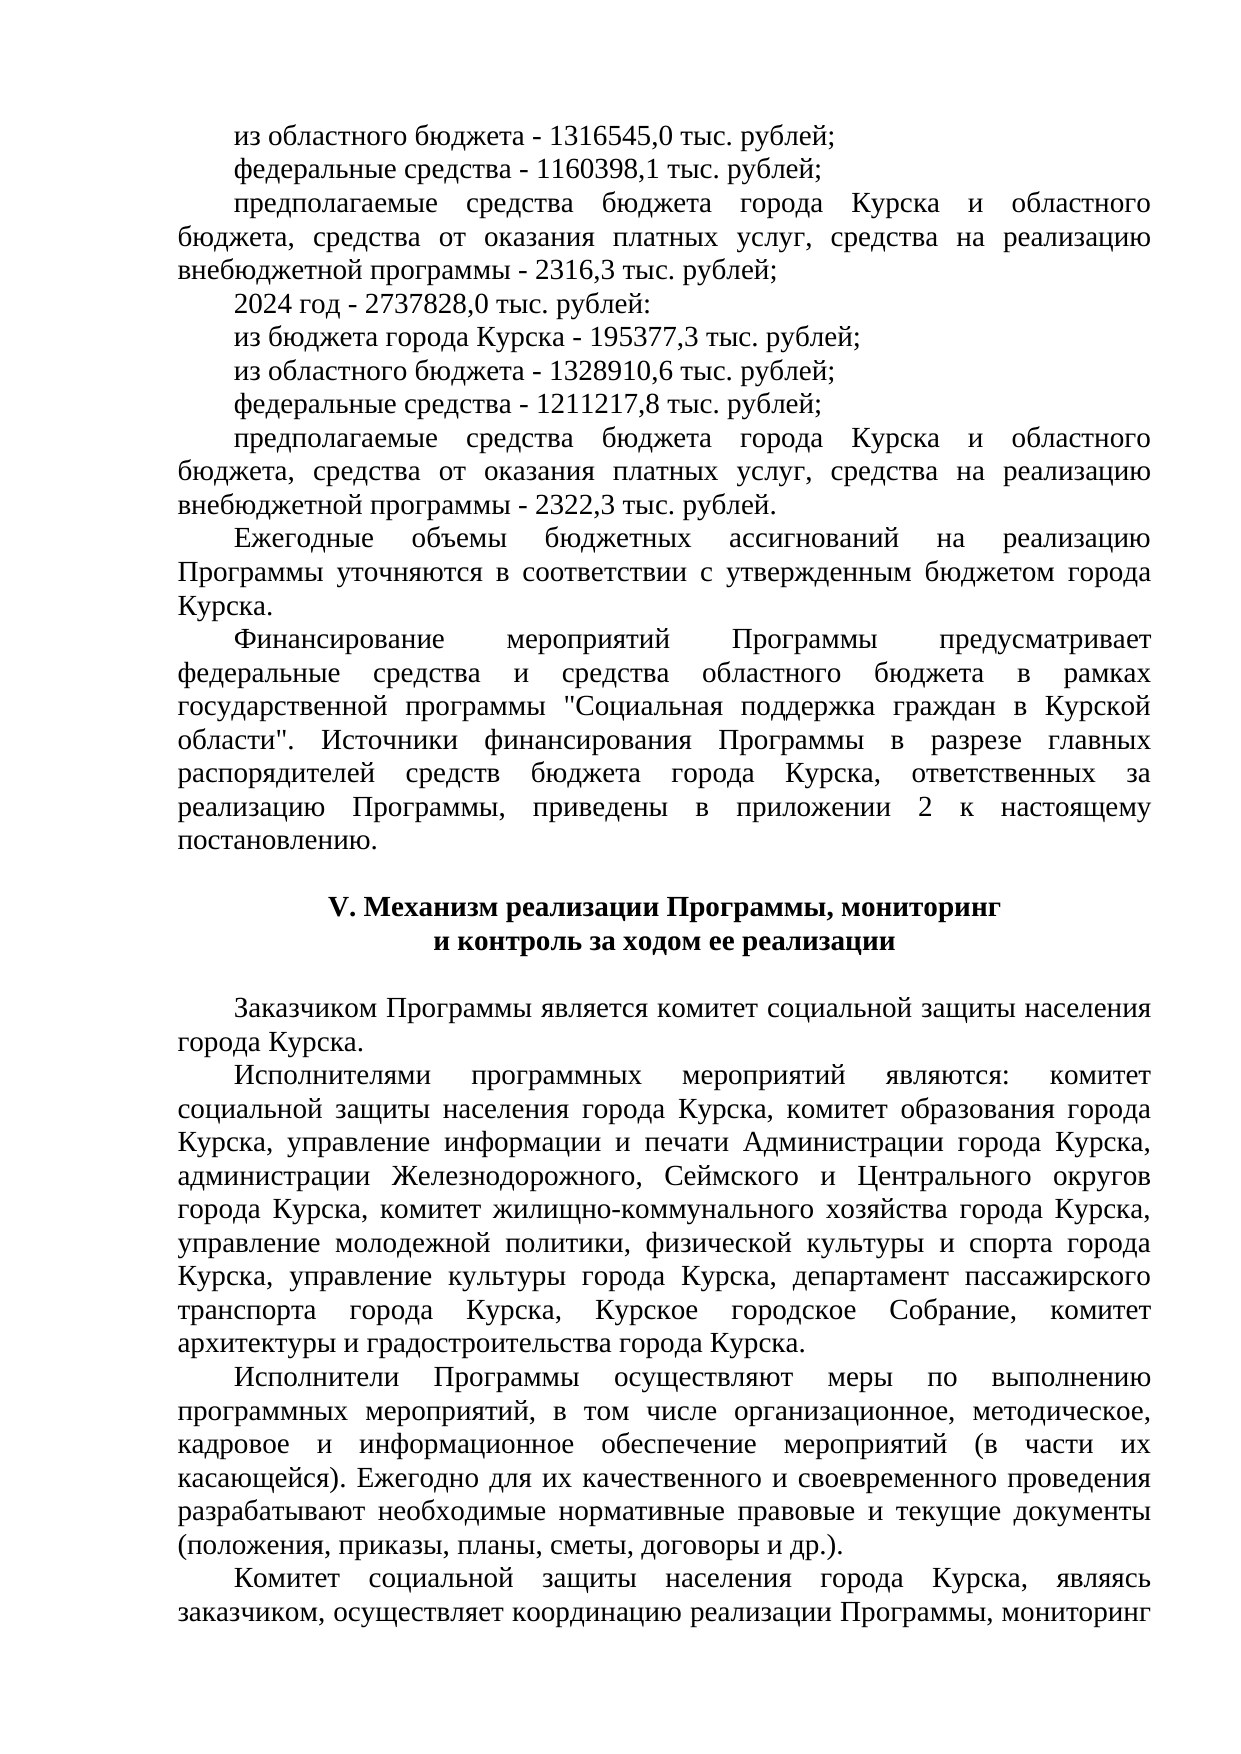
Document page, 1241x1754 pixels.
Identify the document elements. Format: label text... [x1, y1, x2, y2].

text 2024 год - 2737828,0 тыс. рублей: [177, 286, 1152, 319]
text федеральные средства - 1160398,1 тыс. рублей; [177, 152, 1152, 185]
text федеральные средства - 1211217,8 тыс. рублей; [177, 386, 1152, 420]
text Исполнителями программных мероприятий являются: комитет социальной защиты населения города Курска, комитет образования города Курска, управление информации и печати Администрации города Курска, администрации Железнодорожного, Сеймского и Центрального округов города Курска, комитет жилищно-коммунального хозяйства города Курска, управление молодежной политики, физической культуры и спорта города Курска, управление культуры города Курска, департамент пассажирского транспорта города Курска, Курское городское Собрание, комитет архитектуры и градостроительства города Курска. [177, 1057, 1152, 1359]
text предполагаемые средства бюджета города Курска и областного бюджета, средства от оказания платных услуг, средства на реализацию внебюджетной программы - 2322,3 тыс. рублей. [177, 420, 1152, 521]
title V. Механизм реализации Программы, мониторинг [177, 889, 1152, 923]
text Исполнители Программы осуществляют меры по выполнению программных мероприятий, в том числе организационное, методическое, кадровое и информационное обеспечение мероприятий (в части их касающейся). Ежегодно для их качественного и своевременного проведения разрабатывают необходимые нормативные правовые и текущие документы (положения, приказы, планы, сметы, договоры и др.). [177, 1359, 1152, 1560]
text Заказчиком Программы является комитет социальной защиты населения города Курска. [177, 990, 1152, 1057]
text из областного бюджета - 1316545,0 тыс. рублей; [177, 118, 1152, 152]
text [177, 1560, 1152, 1627]
text Ежегодные объемы бюджетных ассигнований на реализацию Программы уточняются в соответствии с утвержденным бюджетом города Курска. [177, 521, 1152, 621]
text из бюджета города Курска - 195377,3 тыс. рублей; [177, 319, 1152, 353]
title и контроль за ходом ее реализации [177, 923, 1152, 957]
text из областного бюджета - 1328910,6 тыс. рублей; [177, 353, 1152, 386]
text Финансирование мероприятий Программы предусматривает федеральные средства и средства областного бюджета в рамках государственной программы "Социальная поддержка граждан в Курской области". Источники финансирования Программы в разрезе главных распорядителей средств бюджета города Курска, ответственных за реализацию Программы, приведены в приложении 2 к настоящему постановлению. [177, 621, 1152, 856]
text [177, 185, 1152, 286]
